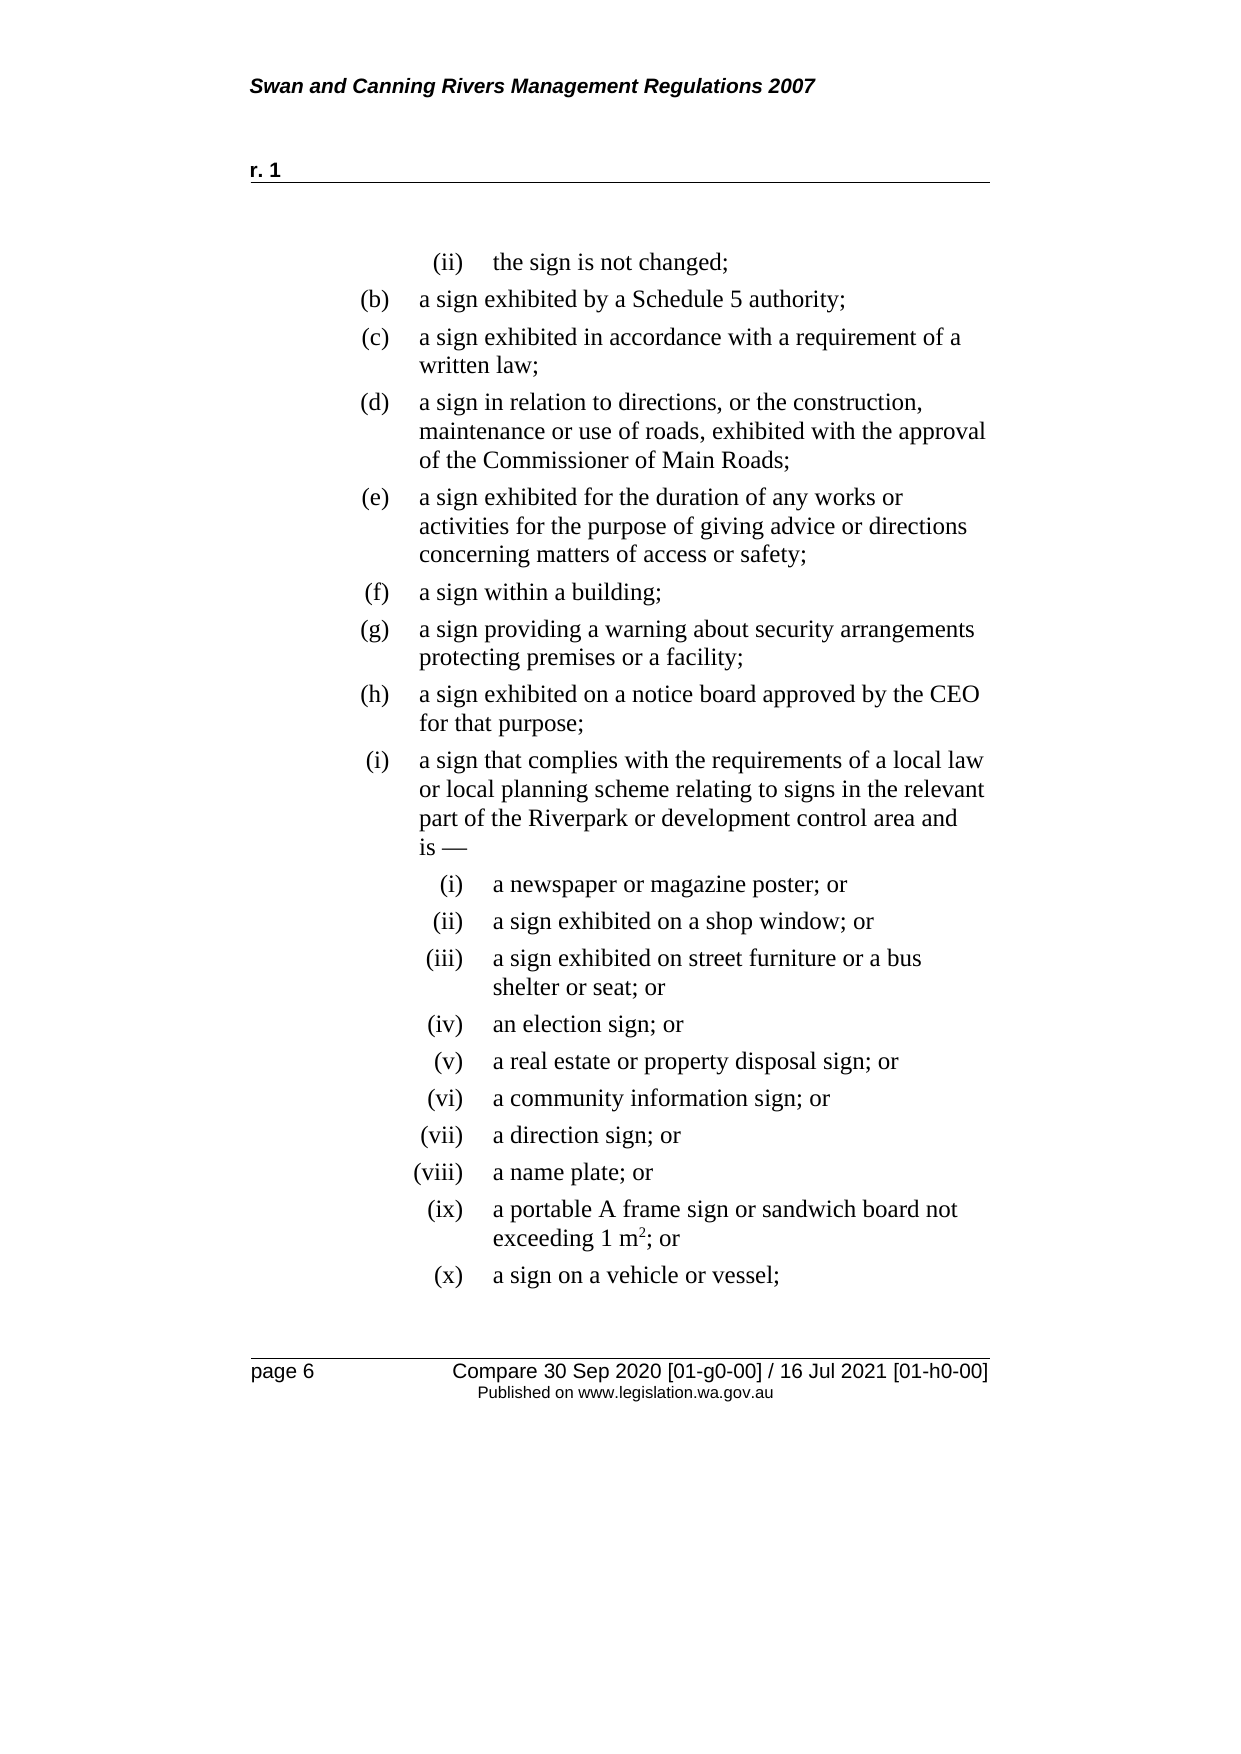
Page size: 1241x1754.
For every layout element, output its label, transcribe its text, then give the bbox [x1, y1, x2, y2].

text (ii) the sign is not changed; [251, 247, 990, 276]
text (i) a sign that complies with the requirements of a local law or local planning scheme relating to signs in the relevant part of the Riverpark or development control area and is — [251, 745, 990, 860]
text (x) a sign on a vehicle or vessel; [251, 1260, 990, 1289]
text (vii) a direction sign; or [251, 1120, 990, 1149]
text (vi) a community information sign; or [251, 1083, 990, 1112]
text (b) a sign exhibited by a Schedule 5 authority; [251, 284, 990, 313]
text (g) a sign providing a warning about security arrangements protecting premises or a facility; [251, 614, 990, 671]
text (e) a sign exhibited for the duration of any works or activities for the purpose of giving advice or directions concerning matters of access or safety; [251, 482, 990, 568]
text (ii) a sign exhibited on a shop window; or [251, 906, 990, 934]
text (viii) a name plate; or [251, 1157, 990, 1186]
text (i) a newspaper or magazine poster; or [251, 869, 990, 897]
text (f) a sign within a building; [251, 577, 990, 605]
text (h) a sign exhibited on a notice board approved by the CEO for that purpose; [251, 679, 990, 737]
text (iv) an election sign; or [251, 1009, 990, 1037]
text (ix) a portable A frame sign or sandwich board not exceeding 1 m; or [251, 1194, 990, 1252]
text (d) a sign in relation to directions, or the construction, maintenance or use of roads, exhibited with the approval of the Commissioner of Main Roads; [251, 387, 990, 474]
text (v) a real estate or property disposal sign; or [251, 1046, 990, 1074]
text (iii) a sign exhibited on street furniture or a bus shelter or seat; or [251, 943, 990, 1000]
text (c) a sign exhibited in accordance with a requirement of a written law; [251, 322, 990, 379]
